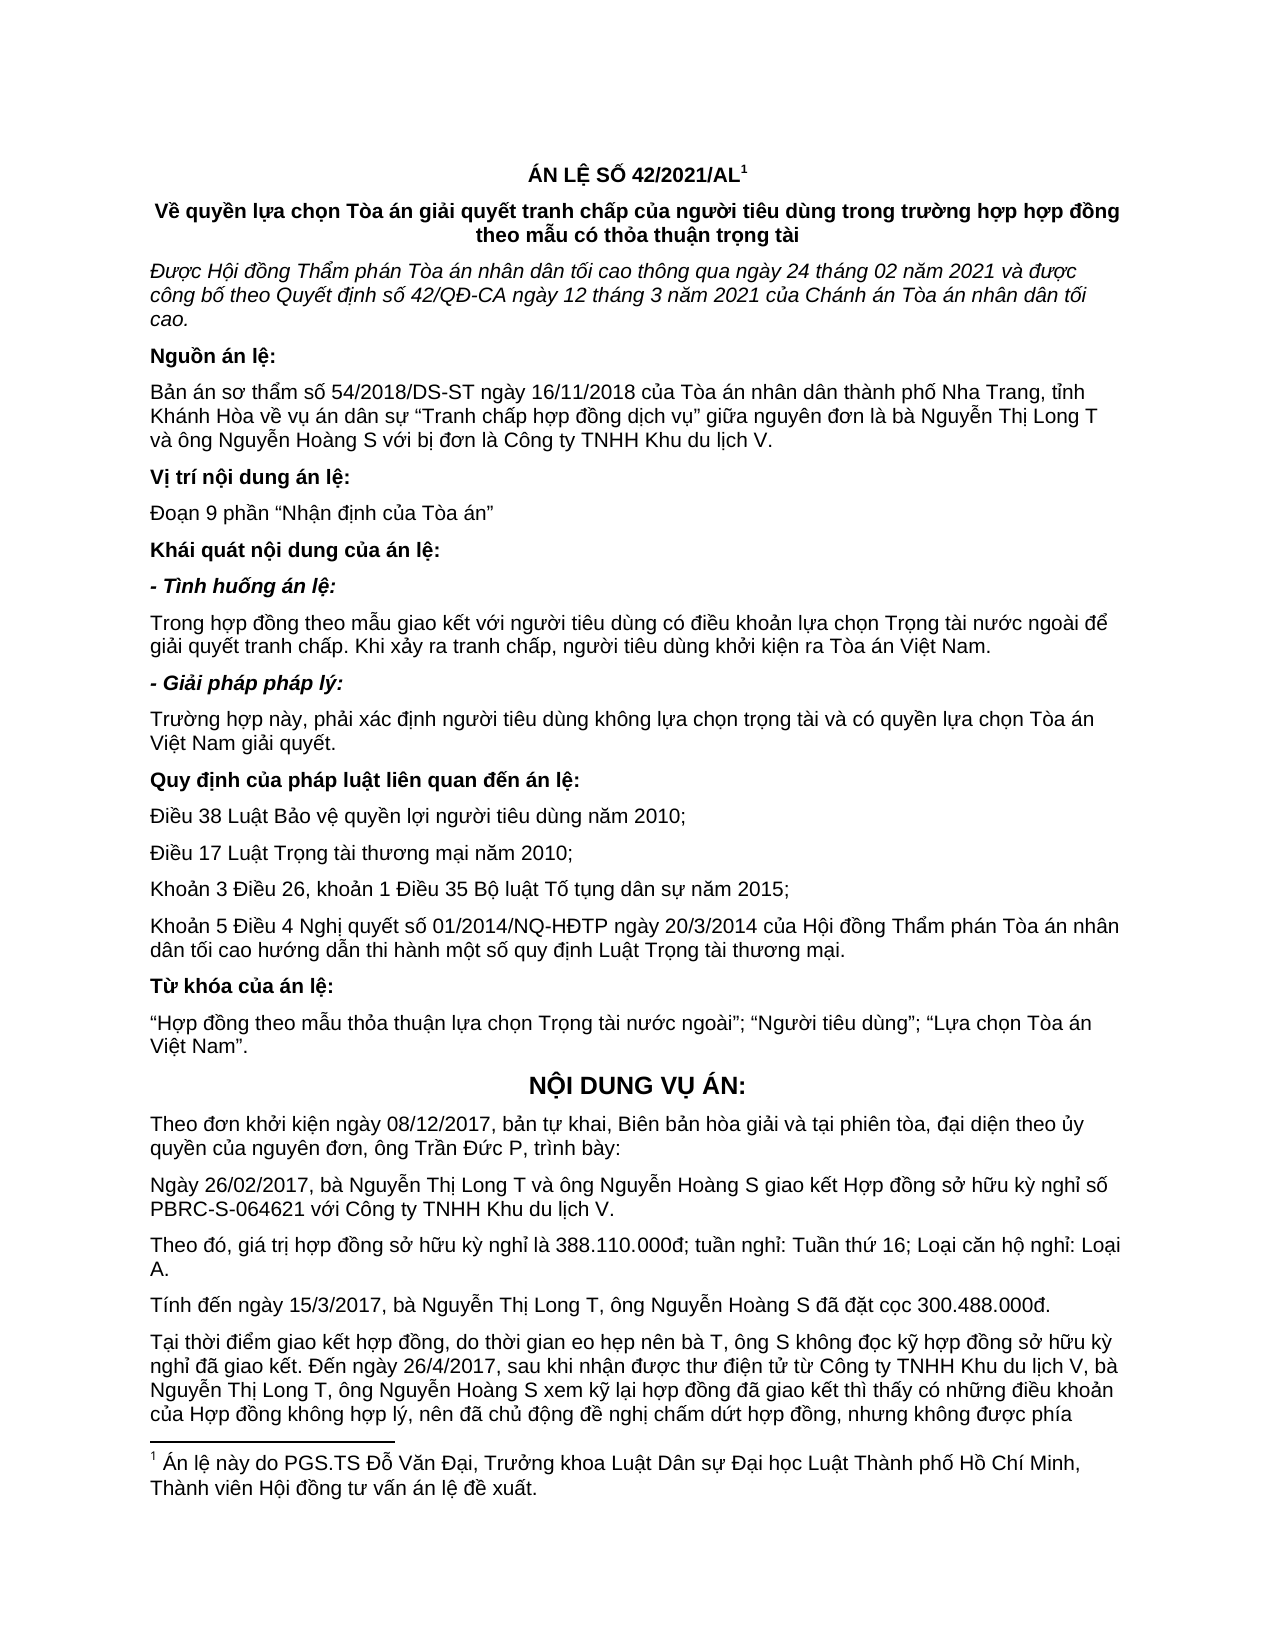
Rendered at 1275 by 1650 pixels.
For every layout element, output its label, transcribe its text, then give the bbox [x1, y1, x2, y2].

text Vị trí nội dung án lệ: [150, 464, 1125, 488]
text - Tình huống án lệ: [150, 574, 1125, 598]
text Ngày 26/02/2017, bà Nguyễn Thị Long T và ông Nguyễn Hoàng S giao kết Hợp đồng sở hữu kỳ nghỉ số PBRC-S-064621 với Công ty TNHH Khu du lịch V. [150, 1172, 1125, 1220]
text Khái quát nội dung của án lệ: [150, 537, 1125, 561]
text Từ khóa của án lệ: [150, 974, 1125, 998]
text Theo đó, giá trị hợp đồng sở hữu kỳ nghỉ là 388.110.000đ; tuần nghỉ: Tuần thứ 16; Loại căn hộ nghỉ: Loại A. [150, 1233, 1125, 1281]
text Quy định của pháp luật liên quan đến án lệ: [150, 768, 1125, 792]
text Đoạn 9 phần “Nhận định của Tòa án” [150, 501, 1125, 525]
text Được Hội đồng Thẩm phán Tòa án nhân dân tối cao thông qua ngày 24 tháng 02 năm 2021 và được công bố theo Quyết định số 42/QĐ-CA ngày 12 tháng 3 năm 2021 của Chánh án Tòa án nhân dân tối cao. [150, 259, 1125, 331]
text Theo đơn khởi kiện ngày 08/12/2017, bản tự khai, Biên bản hòa giải và tại phiên tòa, đại diện theo ủy quyền của nguyên đơn, ông Trần Đức P, trình bày: [150, 1112, 1125, 1160]
text Trong hợp đồng theo mẫu giao kết với người tiêu dùng có điều khoản lựa chọn Trọng tài nước ngoài để giải quyết tranh chấp. Khi xảy ra tranh chấp, người tiêu dùng khởi kiện ra Tòa án Việt Nam. [150, 610, 1125, 658]
text Khoản 3 Điều 26, khoản 1 Điều 35 Bộ luật Tố tụng dân sự năm 2015; [150, 877, 1125, 901]
text ÁN LỆ SỐ 42/2021/AL1 [150, 162, 1125, 186]
text Khoản 5 Điều 4 Nghị quyết số 01/2014/NQ-HĐTP ngày 20/3/2014 của Hội đồng Thẩm phán Tòa án nhân dân tối cao hướng dẫn thi hành một số quy định Luật Trọng tài thương mại. [150, 913, 1125, 961]
text Tính đến ngày 15/3/2017, bà Nguyễn Thị Long T, ông Nguyễn Hoàng S đã đặt cọc 300.488.000đ. [150, 1293, 1125, 1317]
text Bản án sơ thẩm số 54/2018/DS-ST ngày 16/11/2018 của Tòa án nhân dân thành phố Nha Trang, tỉnh Khánh Hòa về vụ án dân sự “Tranh chấp hợp đồng dịch vụ” giữa nguyên đơn là bà Nguyễn Thị Long T và ông Nguyễn Hoàng S với bị đơn là Công ty TNHH Khu du lịch V. [150, 380, 1125, 452]
text “Hợp đồng theo mẫu thỏa thuận lựa chọn Trọng tài nước ngoài”; “Người tiêu dùng”; “Lựa chọn Tòa án Việt Nam”. [150, 1010, 1125, 1058]
text Nguồn án lệ: [150, 344, 1125, 368]
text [150, 1330, 1125, 1426]
text Điều 17 Luật Trọng tài thương mại năm 2010; [150, 841, 1125, 864]
text Trường hợp này, phải xác định người tiêu dùng không lựa chọn trọng tài và có quyền lựa chọn Tòa án Việt Nam giải quyết. [150, 707, 1125, 755]
text Về quyền lựa chọn Tòa án giải quyết tranh chấp của người tiêu dùng trong trường hợp hợp đồng theo mẫu có thỏa thuận trọng tài [150, 199, 1125, 247]
text NỘI DUNG VỤ ÁN: [150, 1071, 1125, 1099]
text Điều 38 Luật Bảo vệ quyền lợi người tiêu dùng năm 2010; [150, 804, 1125, 828]
text - Giải pháp pháp lý: [150, 671, 1125, 695]
